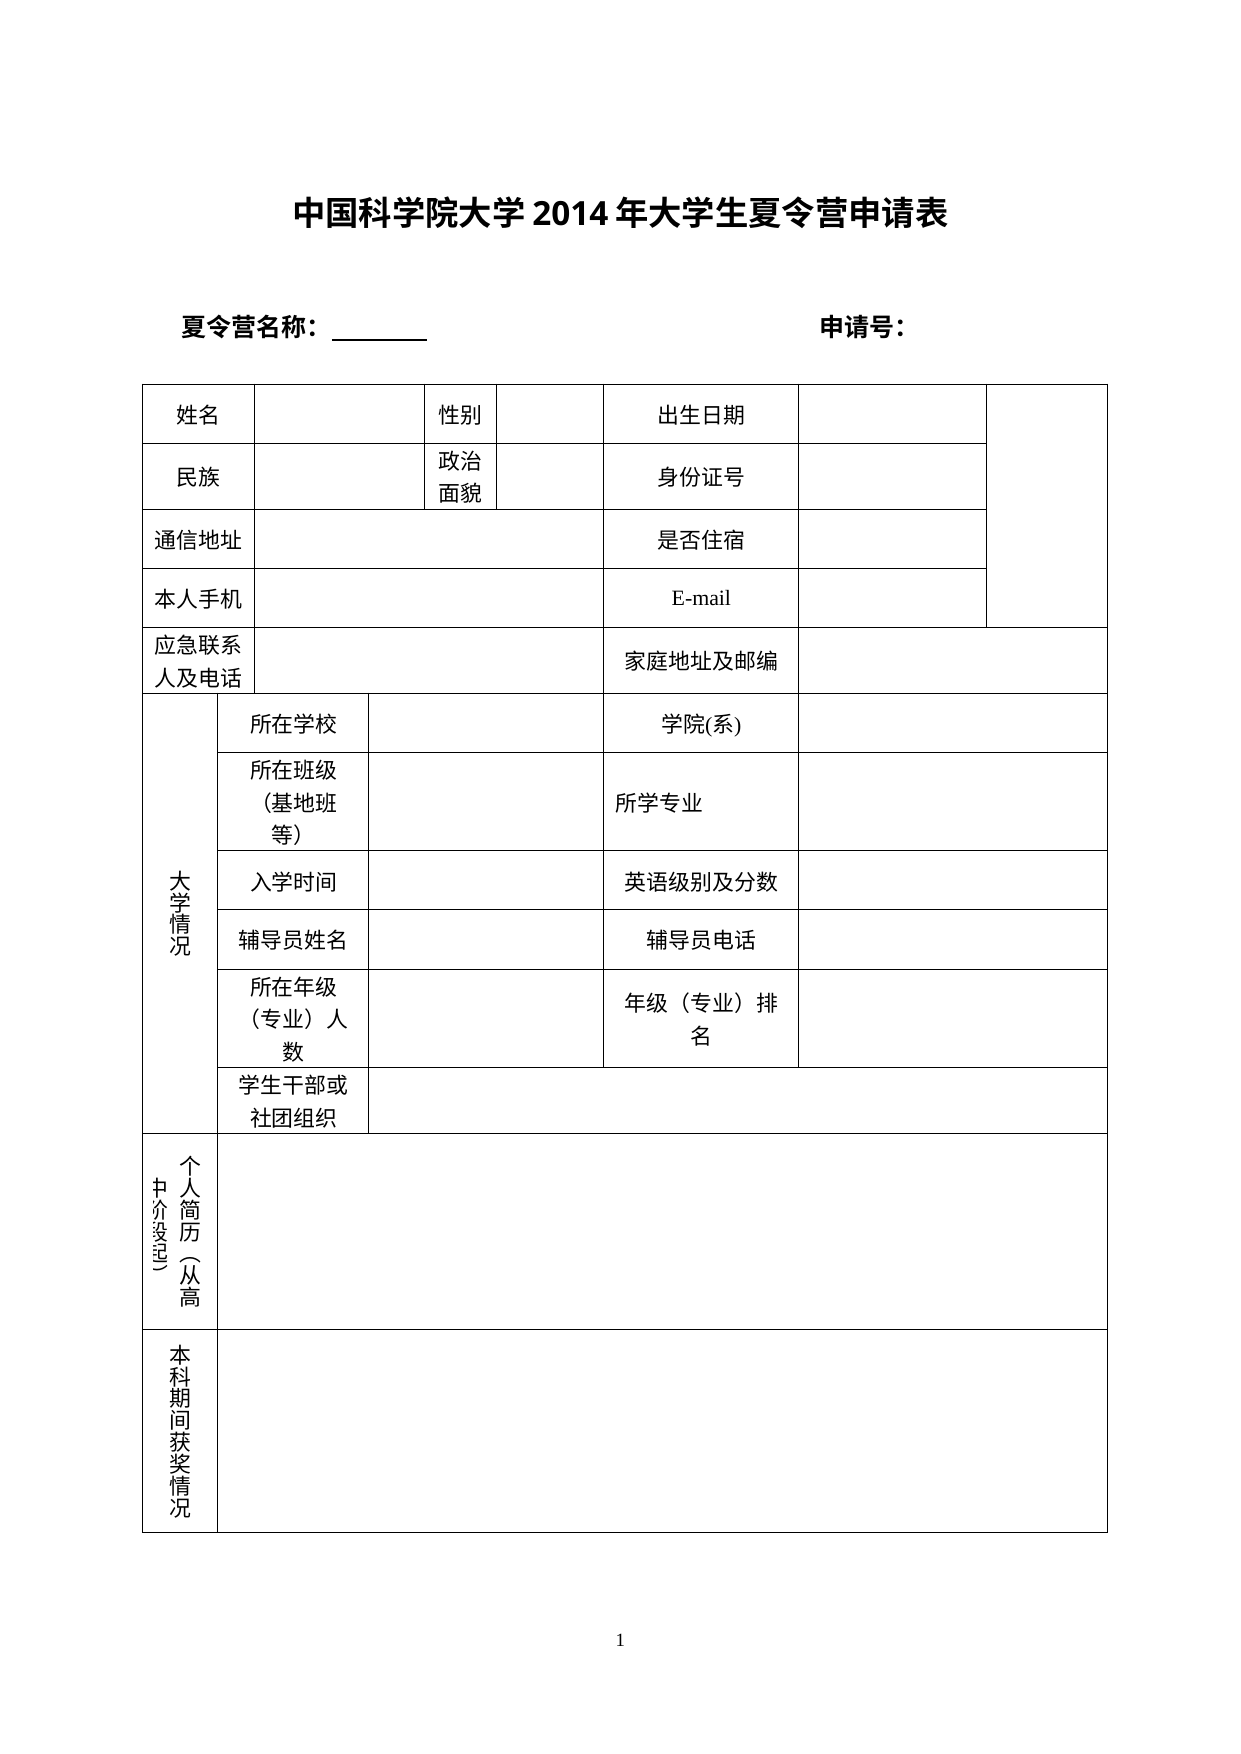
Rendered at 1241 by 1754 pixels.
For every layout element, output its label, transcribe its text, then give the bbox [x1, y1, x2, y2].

table_cell 学生干部或社团组织 [218, 1068, 368, 1133]
table_cell 应急联系人及电话 [143, 628, 254, 693]
text 中国科学院大学2014年大学生夏令营申请表 [148, 178, 1092, 243]
table_cell 家庭地址及邮编 [604, 628, 798, 693]
table_cell [987, 385, 1107, 627]
table_cell 姓名 [143, 385, 254, 442]
table_cell [799, 628, 1107, 693]
table_cell [799, 970, 1107, 1067]
table_cell [255, 628, 603, 693]
table_cell 年级（专业）排名 [604, 970, 798, 1067]
table_cell 是否住宿 [604, 510, 798, 568]
table_cell [255, 510, 603, 568]
table_cell 大学情况 [143, 694, 217, 1133]
table_cell 所在班级 （基地班等） [218, 753, 368, 850]
table_cell 性别 [425, 385, 496, 442]
table_cell 英语级别及分数 [604, 851, 798, 909]
table_cell [799, 851, 1107, 909]
table_cell [799, 385, 986, 442]
table_cell 所学专业 [604, 753, 798, 850]
table_cell 所在学校 [218, 694, 368, 752]
table_cell [497, 385, 603, 442]
table_cell 所在年级（专业）人数 [218, 970, 368, 1067]
table_cell E-mail [604, 569, 798, 627]
table_cell [255, 385, 424, 442]
table_cell 个人简历（从高中阶段起） [143, 1134, 217, 1329]
table_cell [218, 1330, 1107, 1532]
table_cell [799, 569, 986, 627]
table_cell [255, 444, 424, 508]
table_cell [369, 910, 603, 968]
table_cell [369, 851, 603, 909]
table_cell [799, 694, 1107, 752]
table_cell [799, 444, 986, 508]
table_cell [369, 970, 603, 1067]
table_cell 身份证号 [604, 444, 798, 508]
table_cell 民族 [143, 444, 254, 508]
table_cell 学院(系) [604, 694, 798, 752]
table_cell 政治面貌 [425, 444, 496, 508]
table_cell [218, 1134, 1107, 1329]
table_cell 出生日期 [604, 385, 798, 442]
table_cell [799, 753, 1107, 850]
table_cell 通信地址 [143, 510, 254, 568]
table_cell 本人手机 [143, 569, 254, 627]
table_header 申请号： [808, 256, 1089, 383]
table_cell [369, 694, 603, 752]
table_cell 辅导员电话 [604, 910, 798, 968]
table_cell 辅导员姓名 [218, 910, 368, 968]
table_cell [369, 1068, 1107, 1133]
table_cell 本科期间获奖情况 [143, 1330, 217, 1532]
table_cell 入学时间 [218, 851, 368, 909]
table_cell [799, 510, 986, 568]
table_cell [497, 444, 603, 508]
table_header 夏令营名称： [133, 256, 808, 383]
table_cell [799, 910, 1107, 968]
table_cell [255, 569, 603, 627]
table_cell [369, 753, 603, 850]
